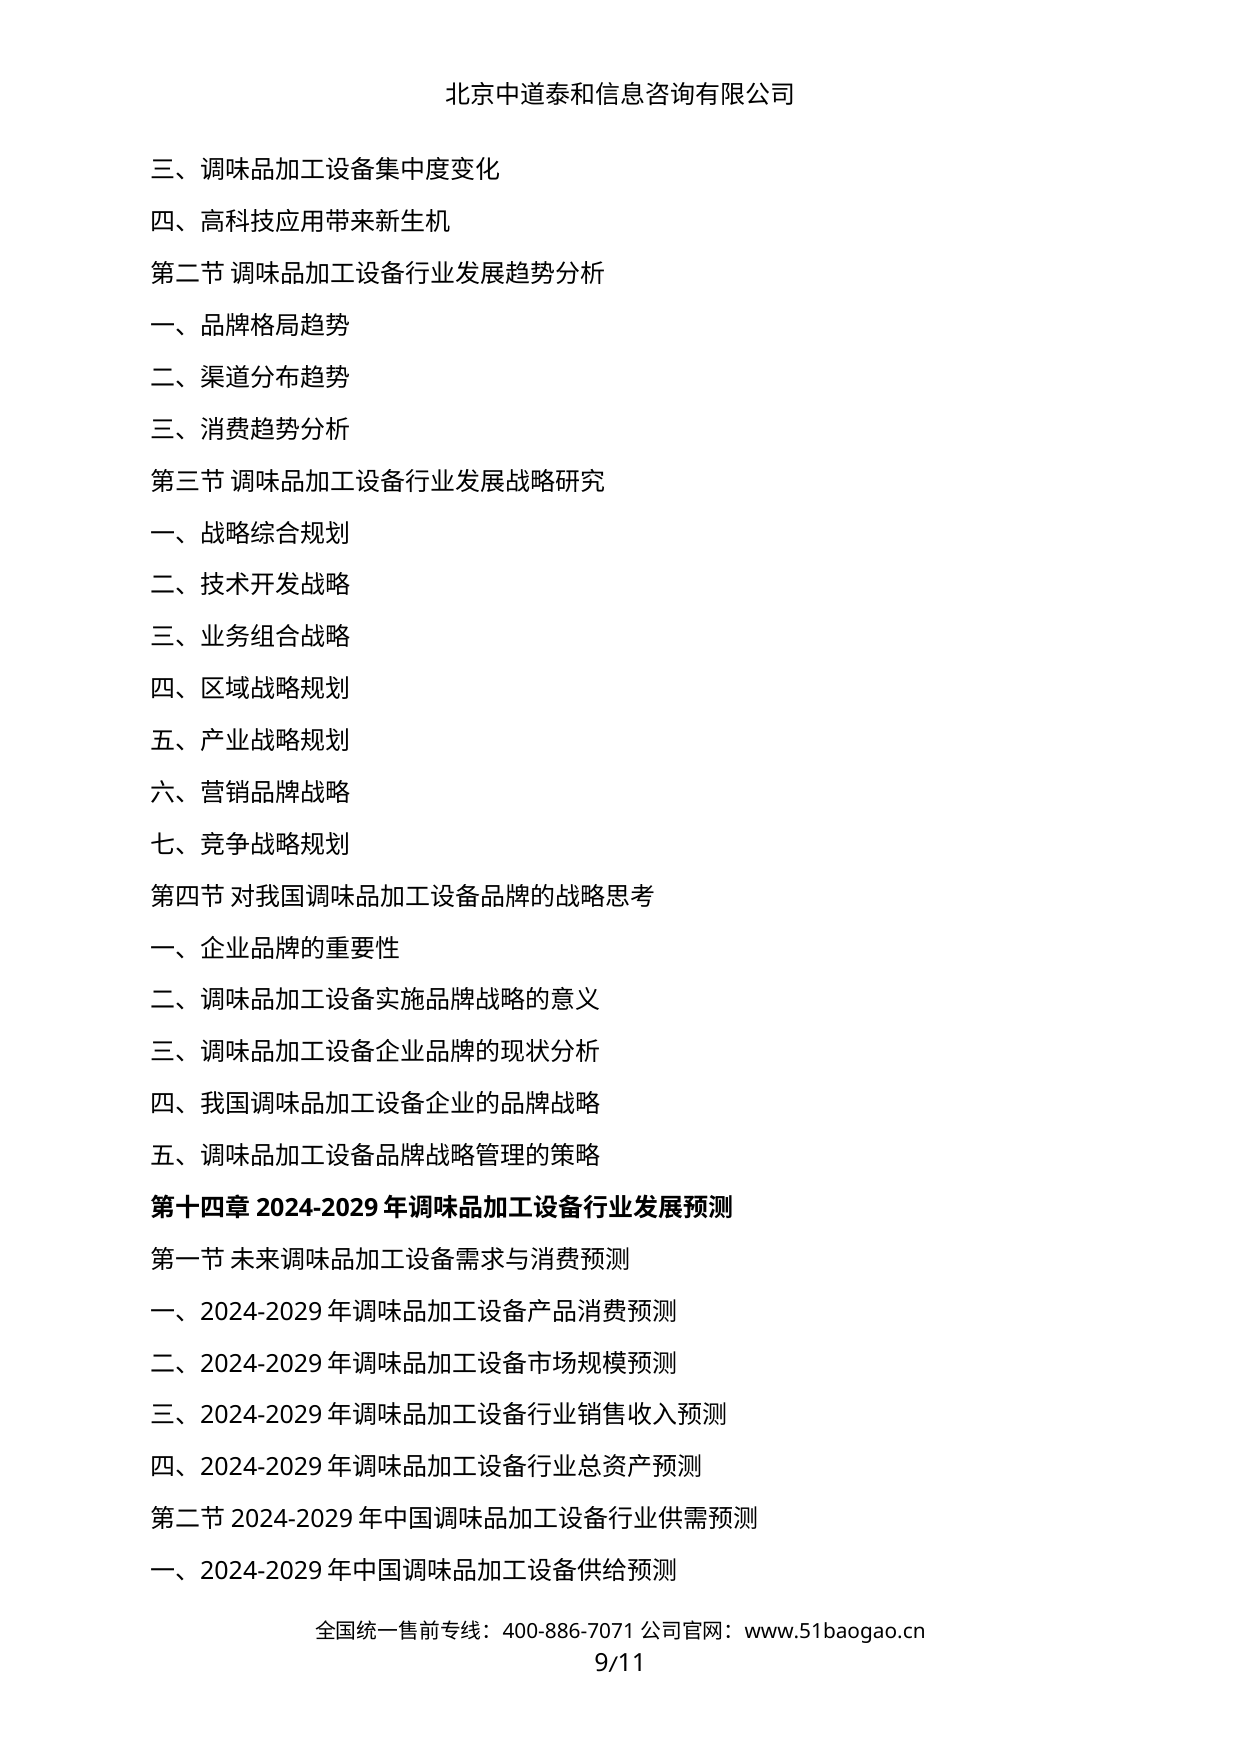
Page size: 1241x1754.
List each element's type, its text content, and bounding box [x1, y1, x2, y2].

text 第四节 对我国调味品加工设备品牌的战略思考 [150, 876, 1090, 912]
text 五、产业战略规划 [150, 721, 1090, 757]
text 三、消费趋势分析 [150, 409, 1090, 446]
text 四、我国调味品加工设备企业的品牌战略 [150, 1084, 1090, 1120]
text 四、区域战略规划 [150, 669, 1090, 705]
text 二、调味品加工设备实施品牌战略的意义 [150, 980, 1090, 1016]
text 四、高科技应用带来新生机 [150, 202, 1090, 238]
text 第一节 未来调味品加工设备需求与消费预测 [150, 1239, 1090, 1276]
text 第二节 调味品加工设备行业发展趋势分析 [150, 254, 1090, 290]
text 二、渠道分布趋势 [150, 357, 1090, 394]
text 第十四章 2024-2029年调味品加工设备行业发展预测 [150, 1187, 1090, 1224]
text 三、调味品加工设备企业品牌的现状分析 [150, 1032, 1090, 1068]
text 七、竞争战略规划 [150, 824, 1090, 861]
text 第二节 2024-2029年中国调味品加工设备行业供需预测 [150, 1499, 1090, 1535]
text 一、战略综合规划 [150, 513, 1090, 549]
text 一、企业品牌的重要性 [150, 928, 1090, 964]
text 二、技术开发战略 [150, 565, 1090, 601]
text 一、品牌格局趋势 [150, 306, 1090, 342]
text 四、2024-2029年调味品加工设备行业总资产预测 [150, 1447, 1090, 1483]
text 一、2024-2029年中国调味品加工设备供给预测 [150, 1551, 1090, 1587]
text 一、2024-2029年调味品加工设备产品消费预测 [150, 1291, 1090, 1327]
text 六、营销品牌战略 [150, 772, 1090, 809]
text 二、2024-2029年调味品加工设备市场规模预测 [150, 1343, 1090, 1379]
text 第三节 调味品加工设备行业发展战略研究 [150, 461, 1090, 497]
text 三、业务组合战略 [150, 617, 1090, 653]
text 五、调味品加工设备品牌战略管理的策略 [150, 1136, 1090, 1172]
text 三、调味品加工设备集中度变化 [150, 150, 1090, 186]
text 三、2024-2029年调味品加工设备行业销售收入预测 [150, 1395, 1090, 1431]
